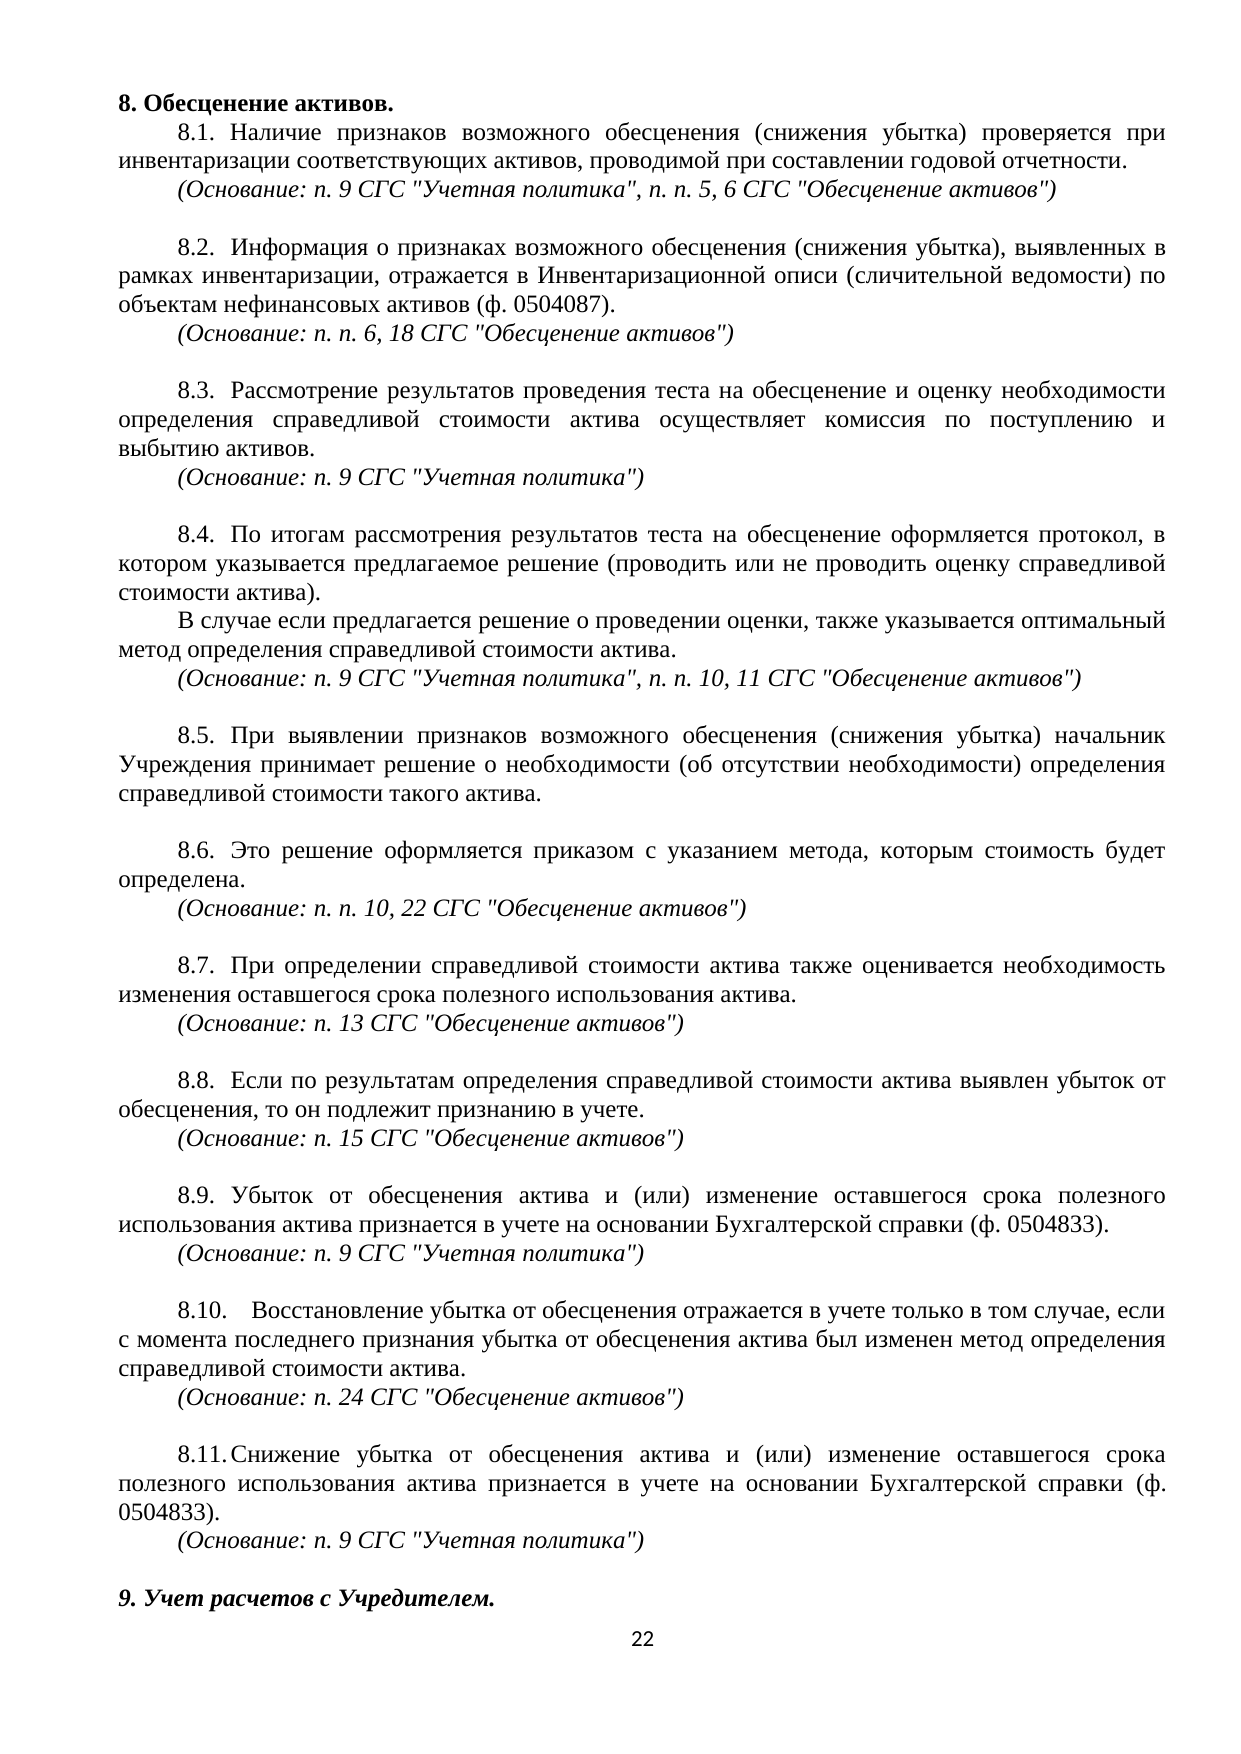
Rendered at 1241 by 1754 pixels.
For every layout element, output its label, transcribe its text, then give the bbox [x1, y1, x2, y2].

list Рассмотрение результатов проведения теста на обесценение и оценку необходимости определения справедливой стоимости актива осуществляет комиссия по поступлению и выбытию активов. [118, 375, 1167, 462]
list Убыток от обесценения актива и (или) изменение оставшегося срока полезного использования актива признается в учете на основании Бухгалтерской справки (ф. 0504833). [118, 1180, 1167, 1238]
text (Основание: п. 9 СГС "Учетная политика") [118, 1525, 1167, 1554]
text В случае если предлагается решение о проведении оценки, также указывается оптимальный метод определения справедливой стоимости актива. [118, 605, 1167, 663]
text (Основание: п. 15 СГС "Обесценение активов") [118, 1123, 1167, 1152]
text (Основание: п. 9 СГС "Учетная политика", п. п. 10, 11 СГС "Обесценение активов") [118, 663, 1167, 692]
text 9. Учет расчетов с Учредителем. [118, 1583, 1167, 1612]
list При определении справедливой стоимости актива также оценивается необходимость изменения оставшегося срока полезного использования актива. [118, 950, 1167, 1008]
text 8.1. Наличие признаков возможного обесценения (снижения убытка) проверяется при инвентаризации соответствующих активов, проводимой при составлении годовой отчетности. [118, 117, 1167, 174]
text (Основание: п. 9 СГС "Учетная политика") [118, 462, 1167, 490]
text (Основание: п. 9 СГС "Учетная политика") [118, 1238, 1167, 1267]
list Информация о признаках возможного обесценения (снижения убытка), выявленных в рамках инвентаризации, отражается в Инвентаризационной описи (сличительной ведомости) по объектам нефинансовых активов (ф. 0504087). [118, 232, 1167, 318]
text (Основание: п. 13 СГС "Обесценение активов") [118, 1008, 1167, 1037]
text 8. Обесценение активов. [118, 88, 1167, 117]
text (Основание: п. 24 СГС "Обесценение активов") [118, 1382, 1167, 1410]
list Снижение убытка от обесценения актива и (или) изменение оставшегося срока полезного использования актива признается в учете на основании Бухгалтерской справки (ф. 0504833). [118, 1439, 1167, 1525]
list При выявлении признаков возможного обесценения (снижения убытка) начальник Учреждения принимает решение о необходимости (об отсутствии необходимости) определения справедливой стоимости такого актива. [118, 720, 1167, 807]
list Восстановление убытка от обесценения отражается в учете только в том случае, если с момента последнего признания убытка от обесценения актива был изменен метод определения справедливой стоимости актива. [118, 1295, 1167, 1382]
text (Основание: п. п. 10, 22 СГС "Обесценение активов") [118, 893, 1167, 922]
list По итогам рассмотрения результатов теста на обесценение оформляется протокол, в котором указывается предлагаемое решение (проводить или не проводить оценку справедливой стоимости актива). [118, 519, 1167, 605]
list Это решение оформляется приказом с указанием метода, которым стоимость будет определена. [118, 835, 1167, 893]
list Если по результатам определения справедливой стоимости актива выявлен убыток от обесценения, то он подлежит признанию в учете. [118, 1065, 1167, 1123]
text (Основание: п. 9 СГС "Учетная политика", п. п. 5, 6 СГС "Обесценение активов") [118, 174, 1167, 203]
text (Основание: п. п. 6, 18 СГС "Обесценение активов") [118, 318, 1167, 347]
